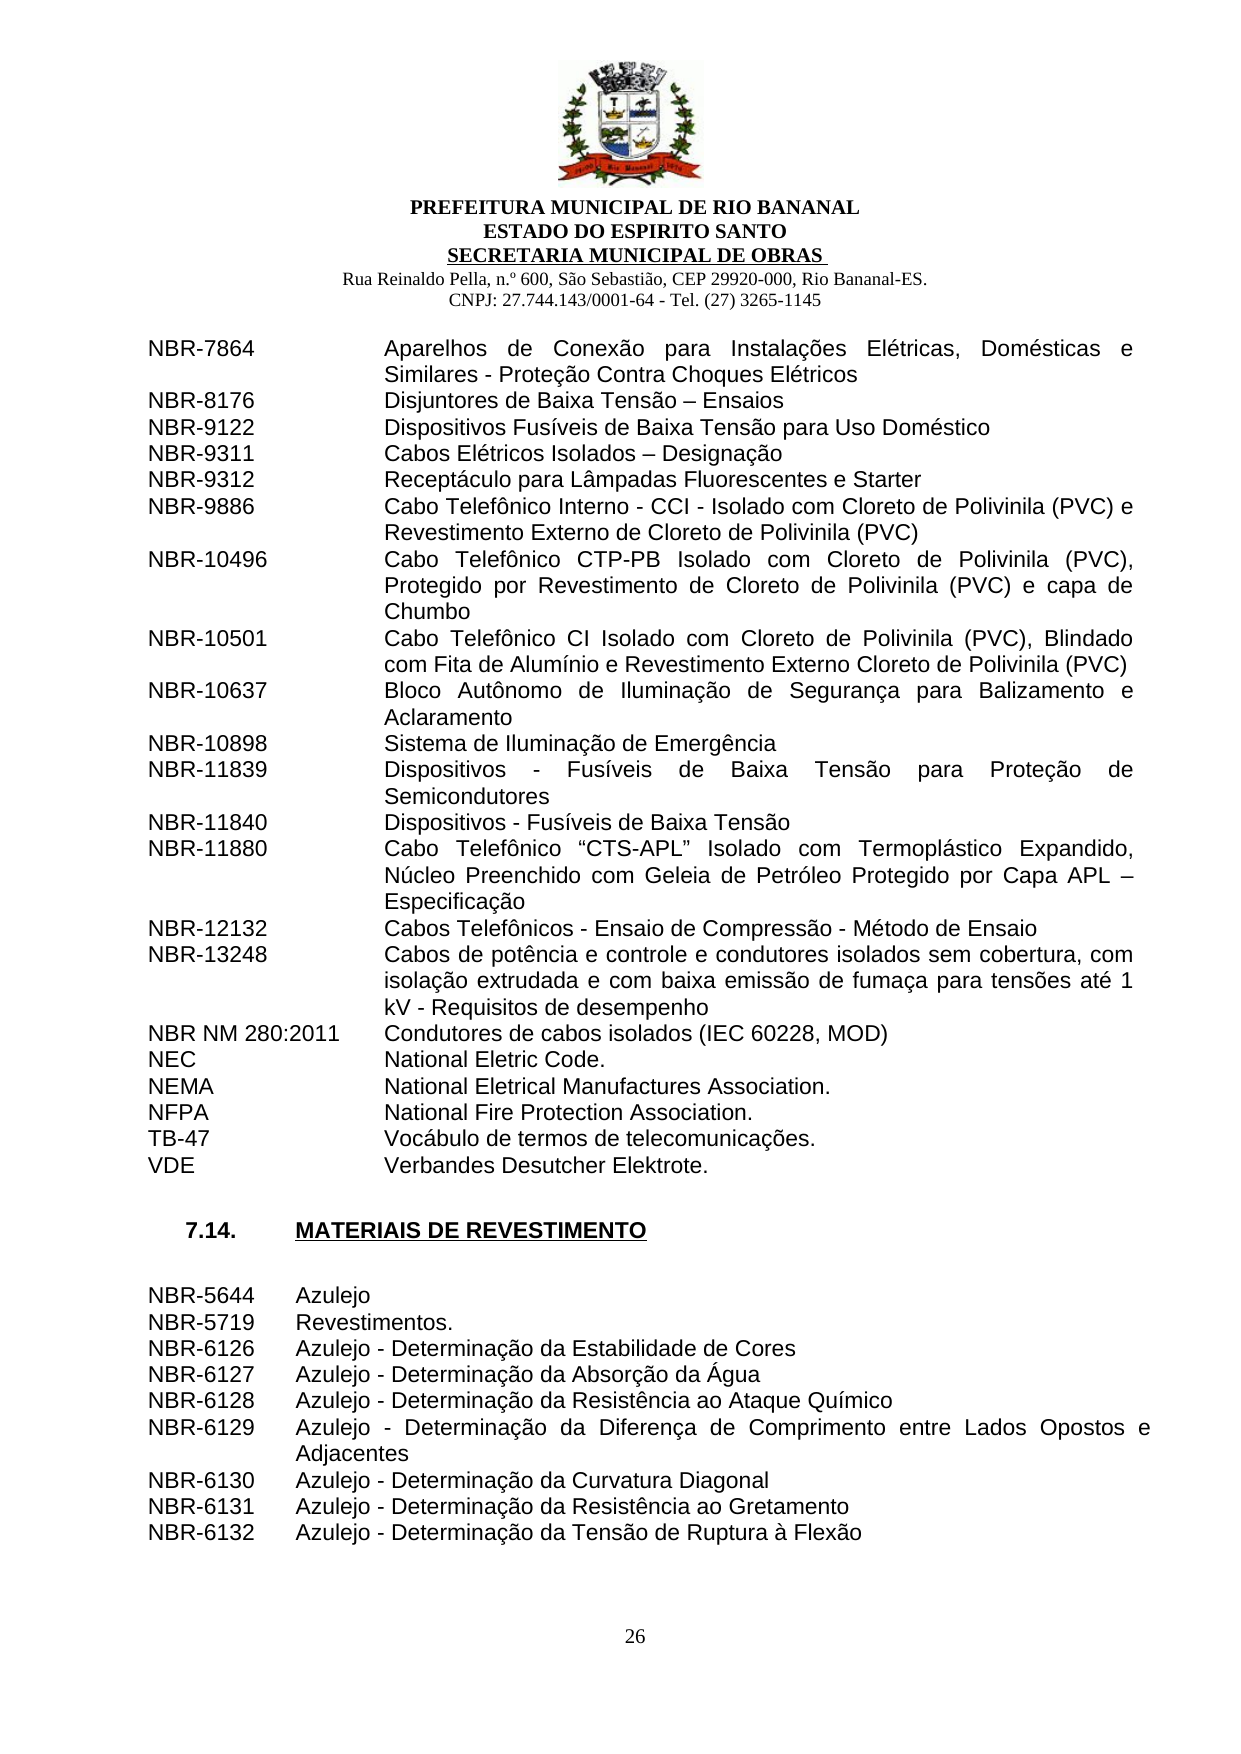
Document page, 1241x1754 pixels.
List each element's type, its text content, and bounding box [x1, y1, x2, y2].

table_cell NBR-9886 [148, 493, 384, 546]
table_cell National Fire Protection Association. [384, 1099, 1134, 1125]
table_cell Azulejo - Determinação da Estabilidade de Cores [295, 1335, 1152, 1361]
table_cell Dispositivos - Fusíveis de Baixa Tensão [384, 809, 1134, 835]
table_cell Cabos Telefônicos - Ensaio de Compressão - Método de Ensaio [384, 915, 1134, 941]
table_cell Vocábulo de termos de telecomunicações. [384, 1125, 1134, 1152]
table_cell Dispositivos - Fusíveis de Baixa Tensão para Proteção de Semicondutores [384, 756, 1134, 809]
table_cell NBR-10501 [148, 625, 384, 677]
table_cell NBR-9122 [148, 414, 384, 440]
table_cell Dispositivos Fusíveis de Baixa Tensão para Uso Doméstico [384, 414, 1134, 440]
table_cell Azulejo - Determinação da Diferença de Comprimento entre Lados Opostos e Adjacentes [295, 1414, 1152, 1467]
table_cell NBR-9312 [148, 466, 384, 493]
table_cell TB-47 [148, 1125, 384, 1152]
table_cell VDE [148, 1152, 384, 1178]
table_cell Cabo Telefônico CTP-PB Isolado com Cloreto de Polivinila (PVC), Protegido por Revestimento de Cloreto de Polivinila (PVC) e capa de Chumbo [384, 546, 1134, 624]
table_cell NBR-7864 [148, 335, 384, 387]
table_header NBR-5644 [148, 1282, 295, 1308]
table_cell NBR-6128 [148, 1388, 295, 1414]
picture [558, 60, 704, 188]
table_cell NBR-6132 [148, 1519, 295, 1546]
table_cell Azulejo - Determinação da Resistência ao Gretamento [295, 1493, 1152, 1519]
table_cell NBR-10496 [148, 546, 384, 624]
table_cell NBR-6131 [148, 1493, 295, 1519]
table_cell Bloco Autônomo de Iluminação de Segurança para Balizamento e Aclaramento [384, 677, 1134, 730]
table_cell NBR-6127 [148, 1361, 295, 1387]
table_cell Azulejo - Determinação da Absorção da Água [295, 1361, 1152, 1387]
table_cell NBR-6130 [148, 1467, 295, 1493]
table_cell Condutores de cabos isolados (IEC 60228, MOD) [384, 1020, 1134, 1046]
table_cell NBR-11840 [148, 809, 384, 835]
table_cell NBR-9311 [148, 440, 384, 466]
table_cell Revestimentos. [295, 1309, 1152, 1335]
table_cell NBR-6129 [148, 1414, 295, 1467]
table_cell Disjuntores de Baixa Tensão – Ensaios [384, 388, 1134, 414]
table_cell Cabo Telefônico Interno - CCI - Isolado com Cloreto de Polivinila (PVC) e Revestimento Externo de Cloreto de Polivinila (PVC) [384, 493, 1134, 546]
table_cell National Eletrical Manufactures Association. [384, 1073, 1134, 1099]
table_header Azulejo [295, 1282, 1152, 1308]
table_cell Azulejo - Determinação da Tensão de Ruptura à Flexão [295, 1519, 1152, 1546]
table_cell NBR-5719 [148, 1309, 295, 1335]
table_cell Cabos Elétricos Isolados – Designação [384, 440, 1134, 466]
table_cell NBR-6126 [148, 1335, 295, 1361]
table_cell NBR-11839 [148, 756, 384, 809]
table_cell NBR-8176 [148, 388, 384, 414]
table_cell Cabos de potência e controle e condutores isolados sem cobertura, com isolação extrudada e com baixa emissão de fumaça para tensões até 1 kV - Requisitos de desempenho [384, 941, 1134, 1020]
table_cell Azulejo - Determinação da Resistência ao Ataque Químico [295, 1388, 1152, 1414]
table_cell NBR-11880 [148, 835, 384, 914]
table_cell Azulejo - Determinação da Curvatura Diagonal [295, 1467, 1152, 1493]
table_cell Verbandes Desutcher Elektrote. [384, 1152, 1134, 1178]
list MATERIAIS DE REVESTIMENTO [185, 1217, 1122, 1243]
table_cell NBR-10898 [148, 730, 384, 756]
table_cell Cabo Telefônico CI Isolado com Cloreto de Polivinila (PVC), Blindado com Fita de Alumínio e Revestimento Externo Cloreto de Polivinila (PVC) [384, 625, 1134, 677]
table_cell NFPA [148, 1099, 384, 1125]
table_cell NBR NM 280:2011 [148, 1020, 384, 1046]
table_cell Receptáculo para Lâmpadas Fluorescentes e Starter [384, 466, 1134, 493]
table_cell NBR-10637 [148, 677, 384, 730]
table_cell NEC [148, 1046, 384, 1073]
table_cell National Eletric Code. [384, 1046, 1134, 1073]
table_cell Sistema de Iluminação de Emergência [384, 730, 1134, 756]
table_cell NBR-12132 [148, 915, 384, 941]
table_cell NBR-13248 [148, 941, 384, 1020]
table_cell Cabo Telefônico “CTS-APL” Isolado com Termoplástico Expandido, Núcleo Preenchido com Geleia de Petróleo Protegido por Capa APL – Especificação [384, 835, 1134, 914]
table_cell Aparelhos de Conexão para Instalações Elétricas, Domésticas e Similares - Proteção Contra Choques Elétricos [384, 335, 1134, 387]
table_cell NEMA [148, 1073, 384, 1099]
